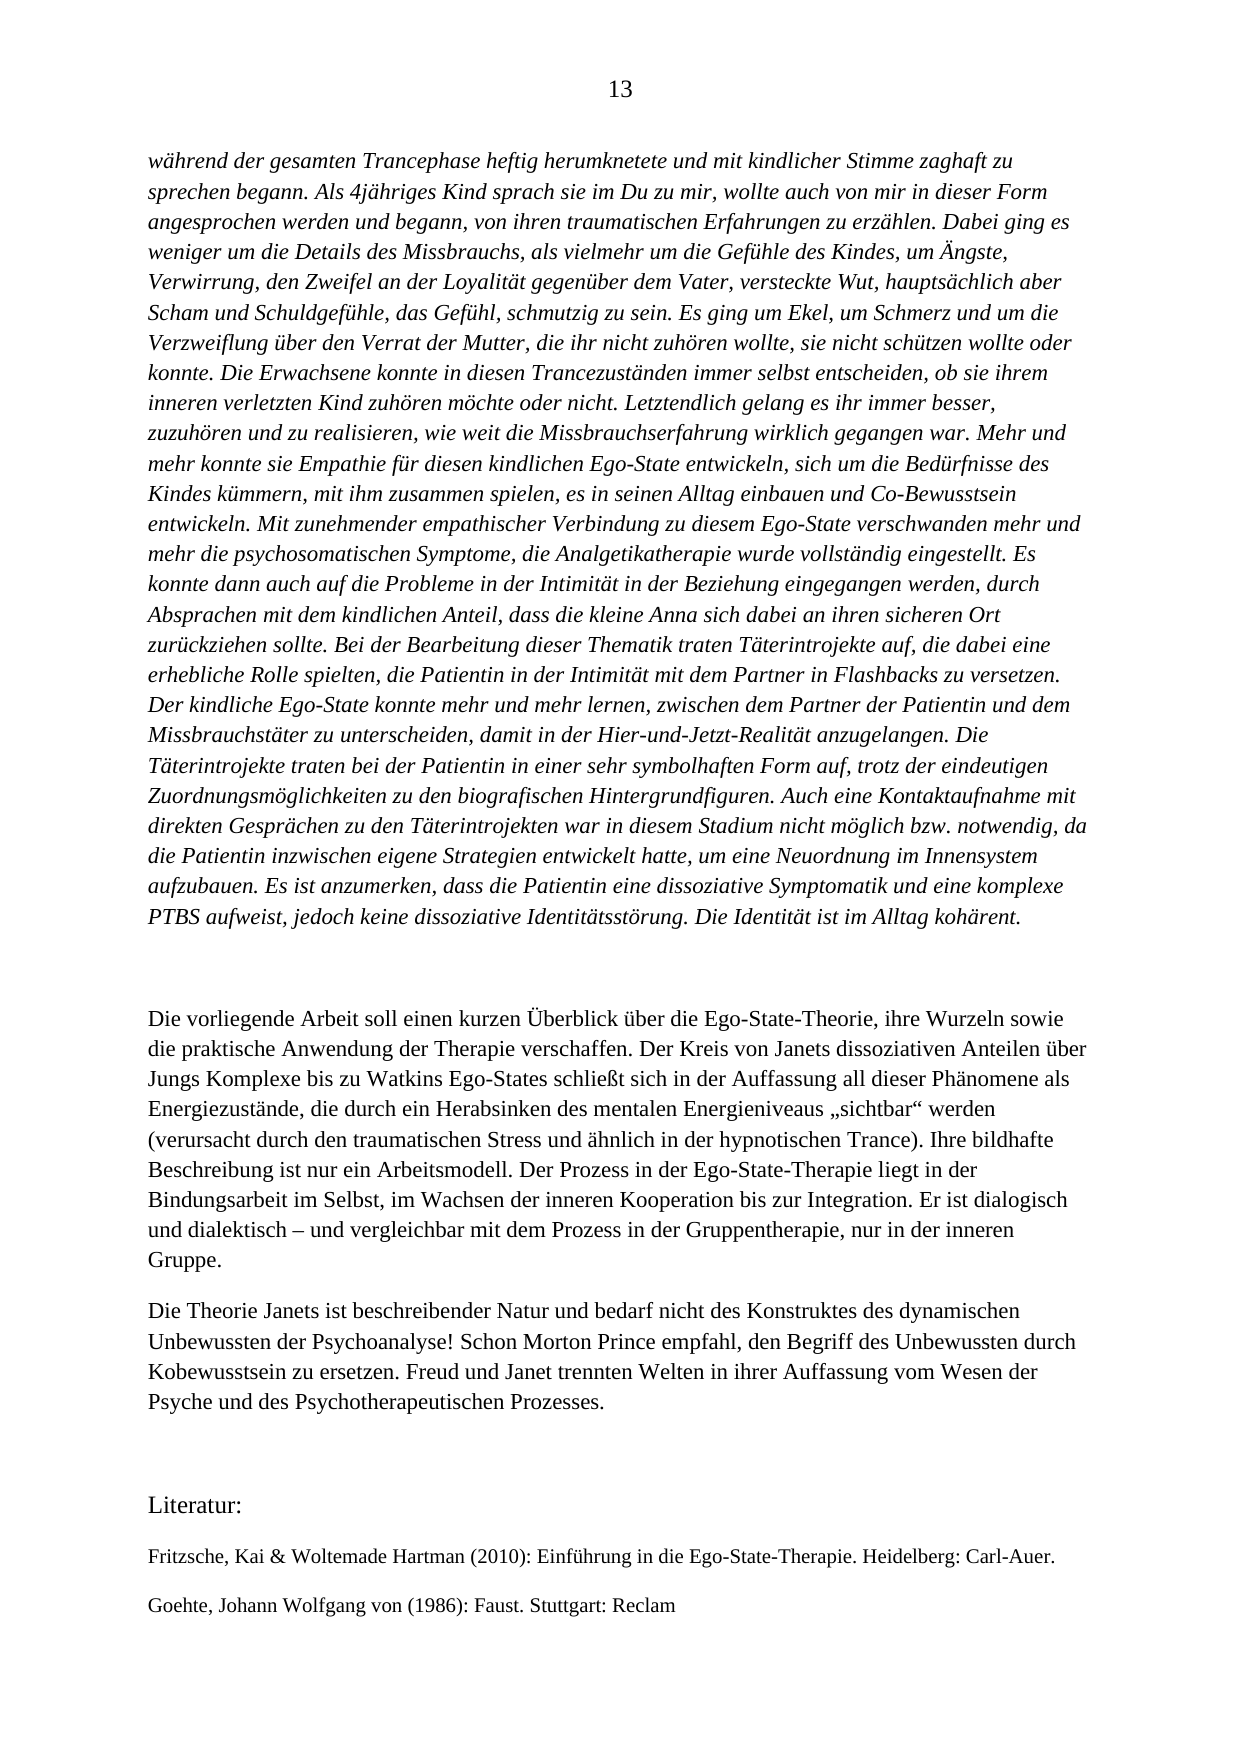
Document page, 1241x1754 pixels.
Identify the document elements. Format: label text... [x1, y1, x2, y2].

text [148, 148, 1093, 929]
text Die Theorie Janets ist beschreibender Natur und bedarf nicht des Konstruktes des dynamischen Unbewussten der Psychoanalyse! Schon Morton Prince empfahl, den Begriff des Unbewussten durch Kobewusstsein zu ersetzen. Freud und Janet trennten Welten in ihrer Auffassung vom Wesen der Psyche und des Psychotherapeutischen Prozesses. [148, 1298, 1093, 1414]
text Fritzsche, Kai & Woltemade Hartman (2010): Einführung in die Ego-State-Therapie. Heidelberg: Carl-Auer. [148, 1544, 1093, 1568]
text Die vorliegende Arbeit soll einen kurzen Überblick über die Ego-State-Theorie, ihre Wurzeln sowie die praktische Anwendung der Therapie verschaffen. Der Kreis von Janets dissoziativen Anteilen über Jungs Komplexe bis zu Watkins Ego-States schließt sich in der Auffassung all dieser Phänomene als Energiezustände, die durch ein Herabsinken des mentalen Energieniveaus „sichtbar“ werden (verursacht durch den traumatischen Stress und ähnlich in der hypnotischen Trance). Ihre bildhafte Beschreibung ist nur ein Arbeitsmodell. Der Prozess in der Ego-State-Therapie liegt in der Bindungsarbeit im Selbst, im Wachsen der inneren Kooperation bis zur Integration. Er ist dialogisch und dialektisch – und vergleichbar mit dem Prozess in der Gruppentherapie, nur in der inneren Gruppe. [148, 1005, 1093, 1273]
text Goehte, Johann Wolfgang von (1986): Faust. Stuttgart: Reclam [148, 1593, 1093, 1617]
text Literatur: [148, 1490, 1093, 1519]
